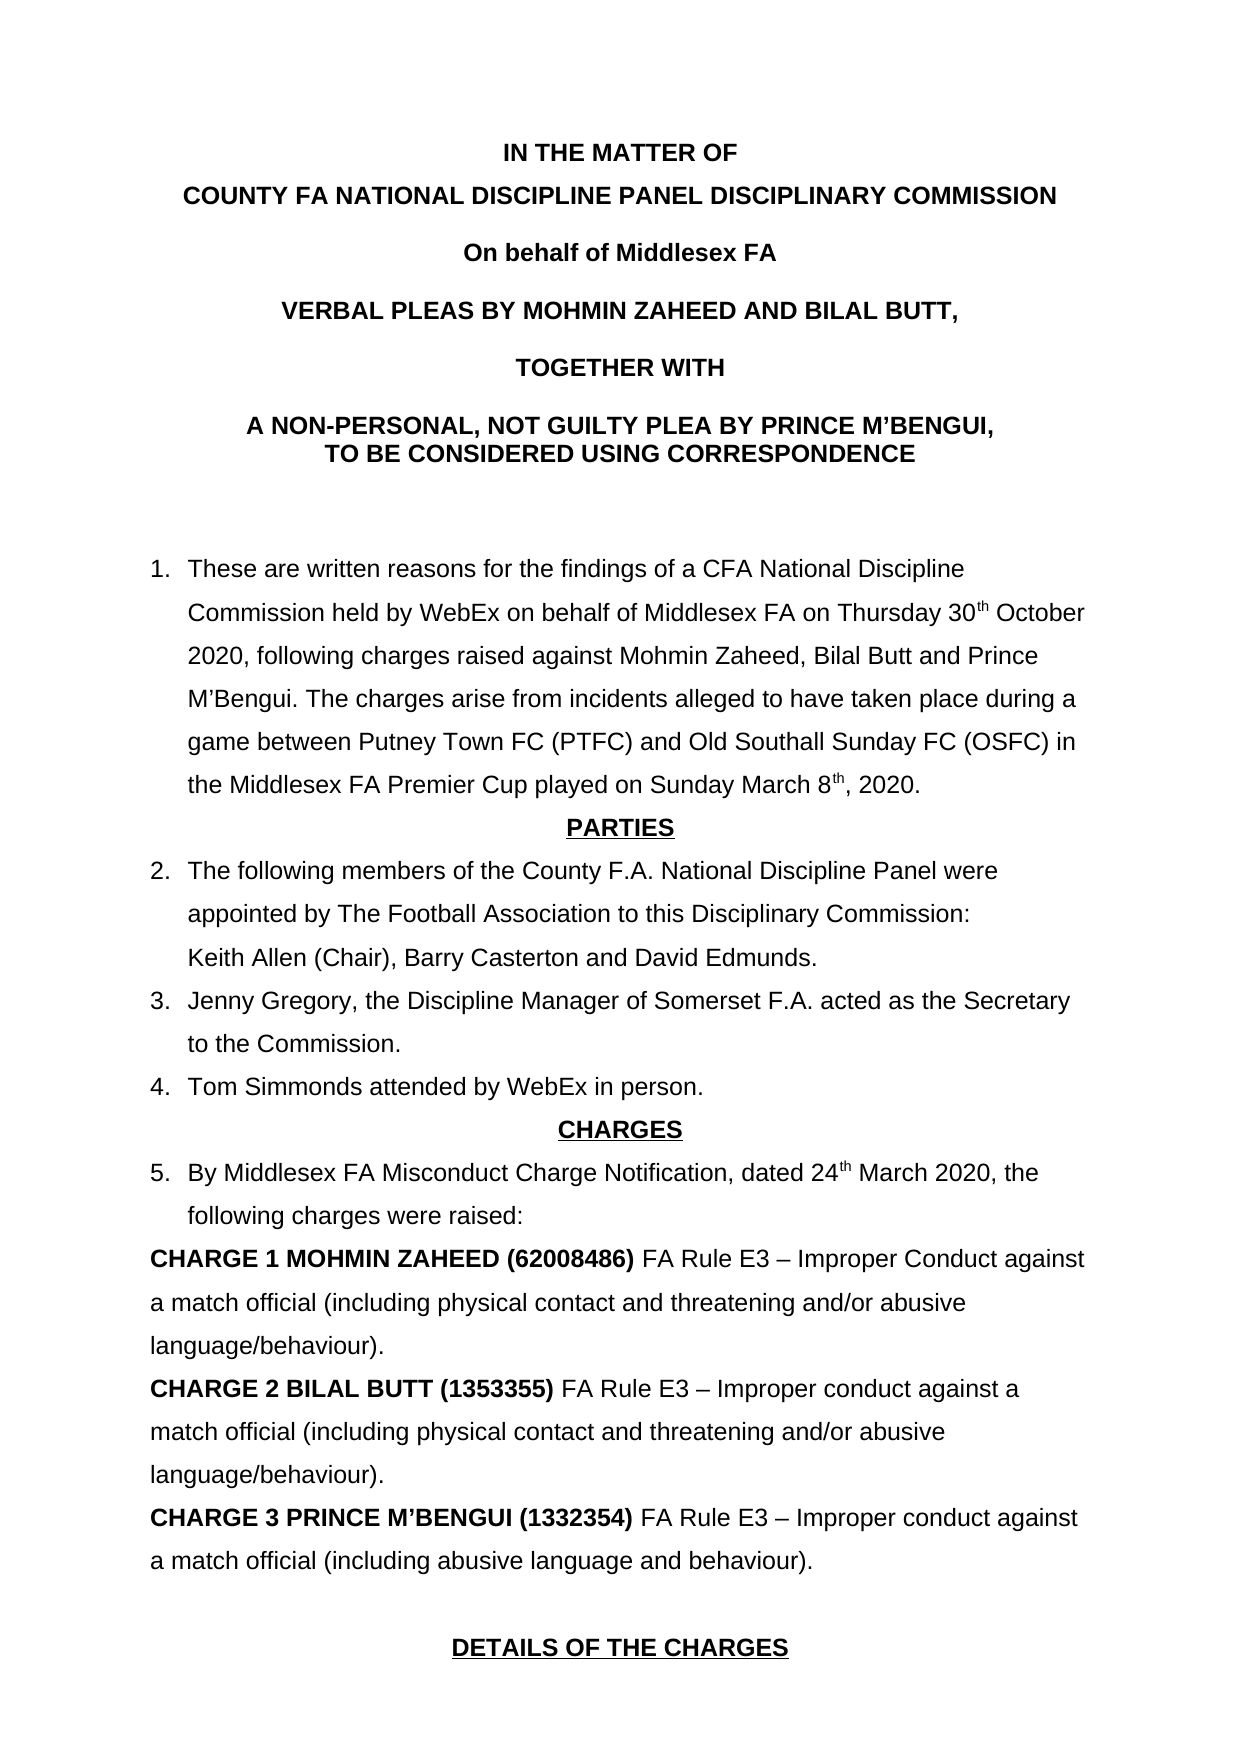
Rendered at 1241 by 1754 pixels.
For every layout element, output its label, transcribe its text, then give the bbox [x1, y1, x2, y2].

text TOGETHER WITH [150, 353, 1090, 382]
text DETAILS OF THE CHARGES [150, 1633, 1090, 1661]
text CHARGE 3 PRINCE M’BENGUI (1332354) FA Rule E3 – Improper conduct against a match official (including abusive language and behaviour). [150, 1503, 1090, 1575]
text CHARGES [150, 1115, 1090, 1144]
text IN THE MATTER OF [150, 138, 1090, 166]
list By Middlesex FA Misconduct Charge Notification, dated 24th March 2020, the following charges were raised: [150, 1158, 1090, 1230]
text VERBAL PLEAS BY MOHMIN ZAHEED AND BILAL BUTT, [150, 296, 1090, 324]
list The following members of the County F.A. National Discipline Panel were appointed by The Football Association to this Disciplinary Commission: [150, 856, 1090, 928]
text COUNTY FA NATIONAL DISCIPLINE PANEL DISCIPLINARY COMMISSION [150, 181, 1090, 209]
text A NON-PERSONAL, NOT GUILTY PLEA BY PRINCE M’BENGUI, [150, 411, 1090, 439]
text TO BE CONSIDERED USING CORRESPONDENCE [150, 439, 1090, 468]
list Jenny Gregory, the Discipline Manager of Somerset F.A. acted as the Secretary to the Commission. [150, 986, 1090, 1058]
text CHARGE 2 BILAL BUTT (1353355) FA Rule E3 – Improper conduct against a match official (including physical contact and threatening and/or abusive language/behaviour). [150, 1374, 1090, 1489]
text CHARGE 1 MOHMIN ZAHEED (62008486) FA Rule E3 – Improper Conduct against a match official (including physical contact and threatening and/or abusive language/behaviour). [150, 1244, 1090, 1359]
text Keith Allen (Chair), Barry Casterton and David Edmunds. [187, 943, 1090, 971]
text On behalf of Middlesex FA [150, 238, 1090, 267]
list Tom Simmonds attended by WebEx in person. [150, 1072, 1090, 1101]
text PARTIES [150, 813, 1090, 842]
list These are written reasons for the findings of a CFA National Discipline Commission held by WebEx on behalf of Middlesex FA on Thursday 30th October 2020, following charges raised against Mohmin Zaheed, Bilal Butt and Prince M’Bengui. The charges arise from incidents alleged to have taken place during a game between Putney Town FC (PTFC) and Old Southall Sunday FC (OSFC) in the Middlesex FA Premier Cup played on Sunday March 8th, 2020. [150, 554, 1090, 799]
